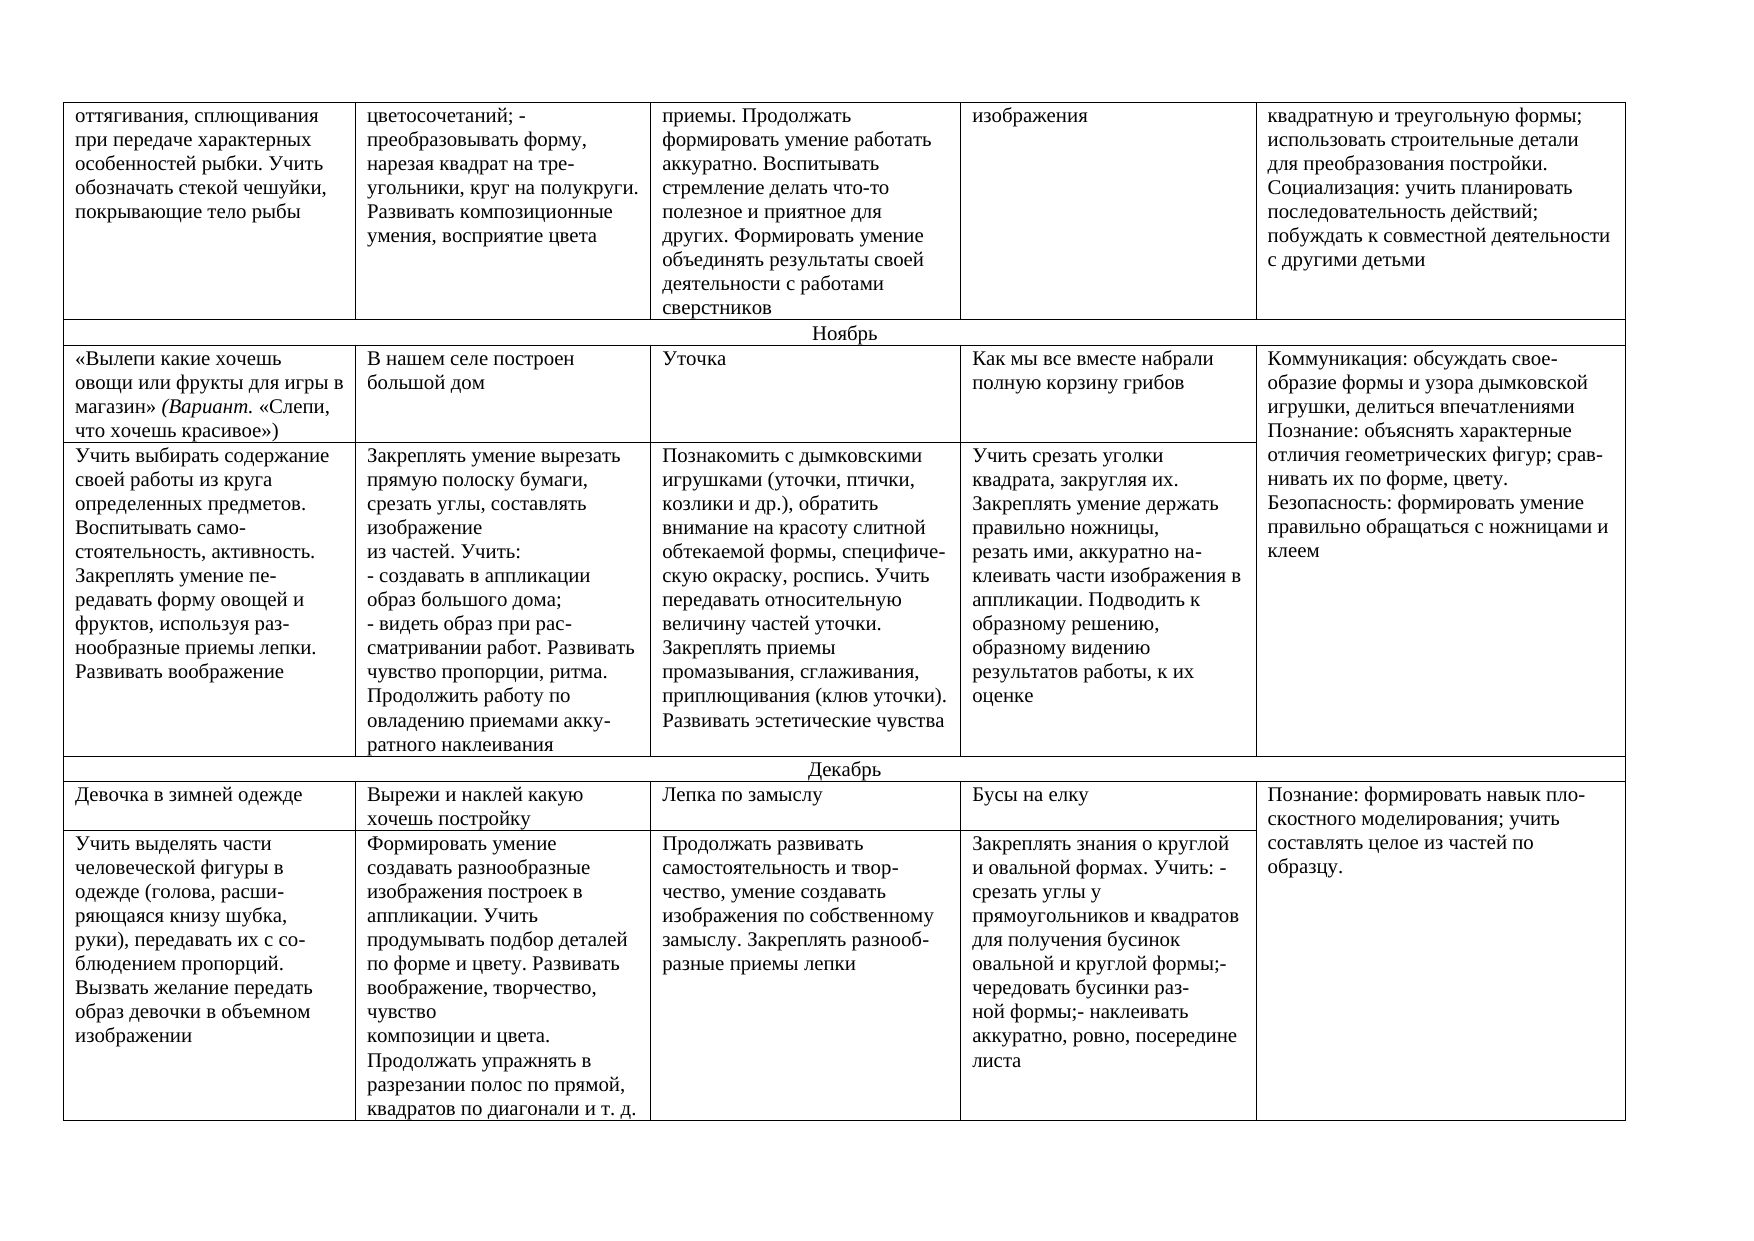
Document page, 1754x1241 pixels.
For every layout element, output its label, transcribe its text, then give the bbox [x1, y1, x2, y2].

table_cell В нашем селе построен большой дом [356, 346, 650, 442]
table_cell Бусы на елку [961, 782, 1256, 830]
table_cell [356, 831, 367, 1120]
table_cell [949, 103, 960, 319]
table_cell Учить выбирать содержание своей работы из круга определенных предметов. Воспитывать самостоятельность, активность. Закреплять умение передавать форму овощей и фруктов, используя разнообразные приемы лепки. Развивать воображение [64, 443, 355, 756]
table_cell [961, 831, 1256, 1120]
table_cell Лепка по замыслу [651, 782, 960, 830]
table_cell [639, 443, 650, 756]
table_cell Девочка в зимней одежде [64, 782, 355, 830]
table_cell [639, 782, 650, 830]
table_cell Учить срезать уголки квадрата, закругляя их. Закреплять умение держать правильно ножницы, резать ими, аккуратно наклеивать части изображения в аппликации. Подводить к образному решению, образному видению результатов работы, к их оценке [961, 443, 1256, 756]
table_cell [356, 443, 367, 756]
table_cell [64, 831, 355, 1120]
table_cell Декабрь [64, 757, 1625, 781]
table_cell Познакомить с дымковскими игрушками (уточки, птички, козлики и др.), обратить внимание на красоту слитной обтекаемой формы, специфическую окраску, роспись. Учить передавать относительную величину частей уточки. Закреплять приемы промазывания, сглаживания, приплющивания (клюв уточки). Развивать эстетические чувства [651, 443, 960, 756]
table_cell Коммуникация: обсуждать своеобразие формы и узора дымковской игрушки, делиться впечатлениями Познание: объяснять характерные отличия геометрических фигур; сравнивать их по форме, цвету. Безопасность: формировать умение правильно обращаться с ножницами и клеем [1257, 346, 1625, 756]
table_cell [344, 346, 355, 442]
table_cell Уточка [651, 346, 960, 442]
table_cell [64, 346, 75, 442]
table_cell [651, 831, 960, 1120]
table_cell Познание: формировать навык плоскостного моделирования; учить составлять целое из частей по образцу. [1257, 782, 1625, 1120]
table_cell Ноябрь [64, 320, 1625, 344]
table_cell Как мы все вместе набрали полную корзину грибов [961, 346, 1256, 442]
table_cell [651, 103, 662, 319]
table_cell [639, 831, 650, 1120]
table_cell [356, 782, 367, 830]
